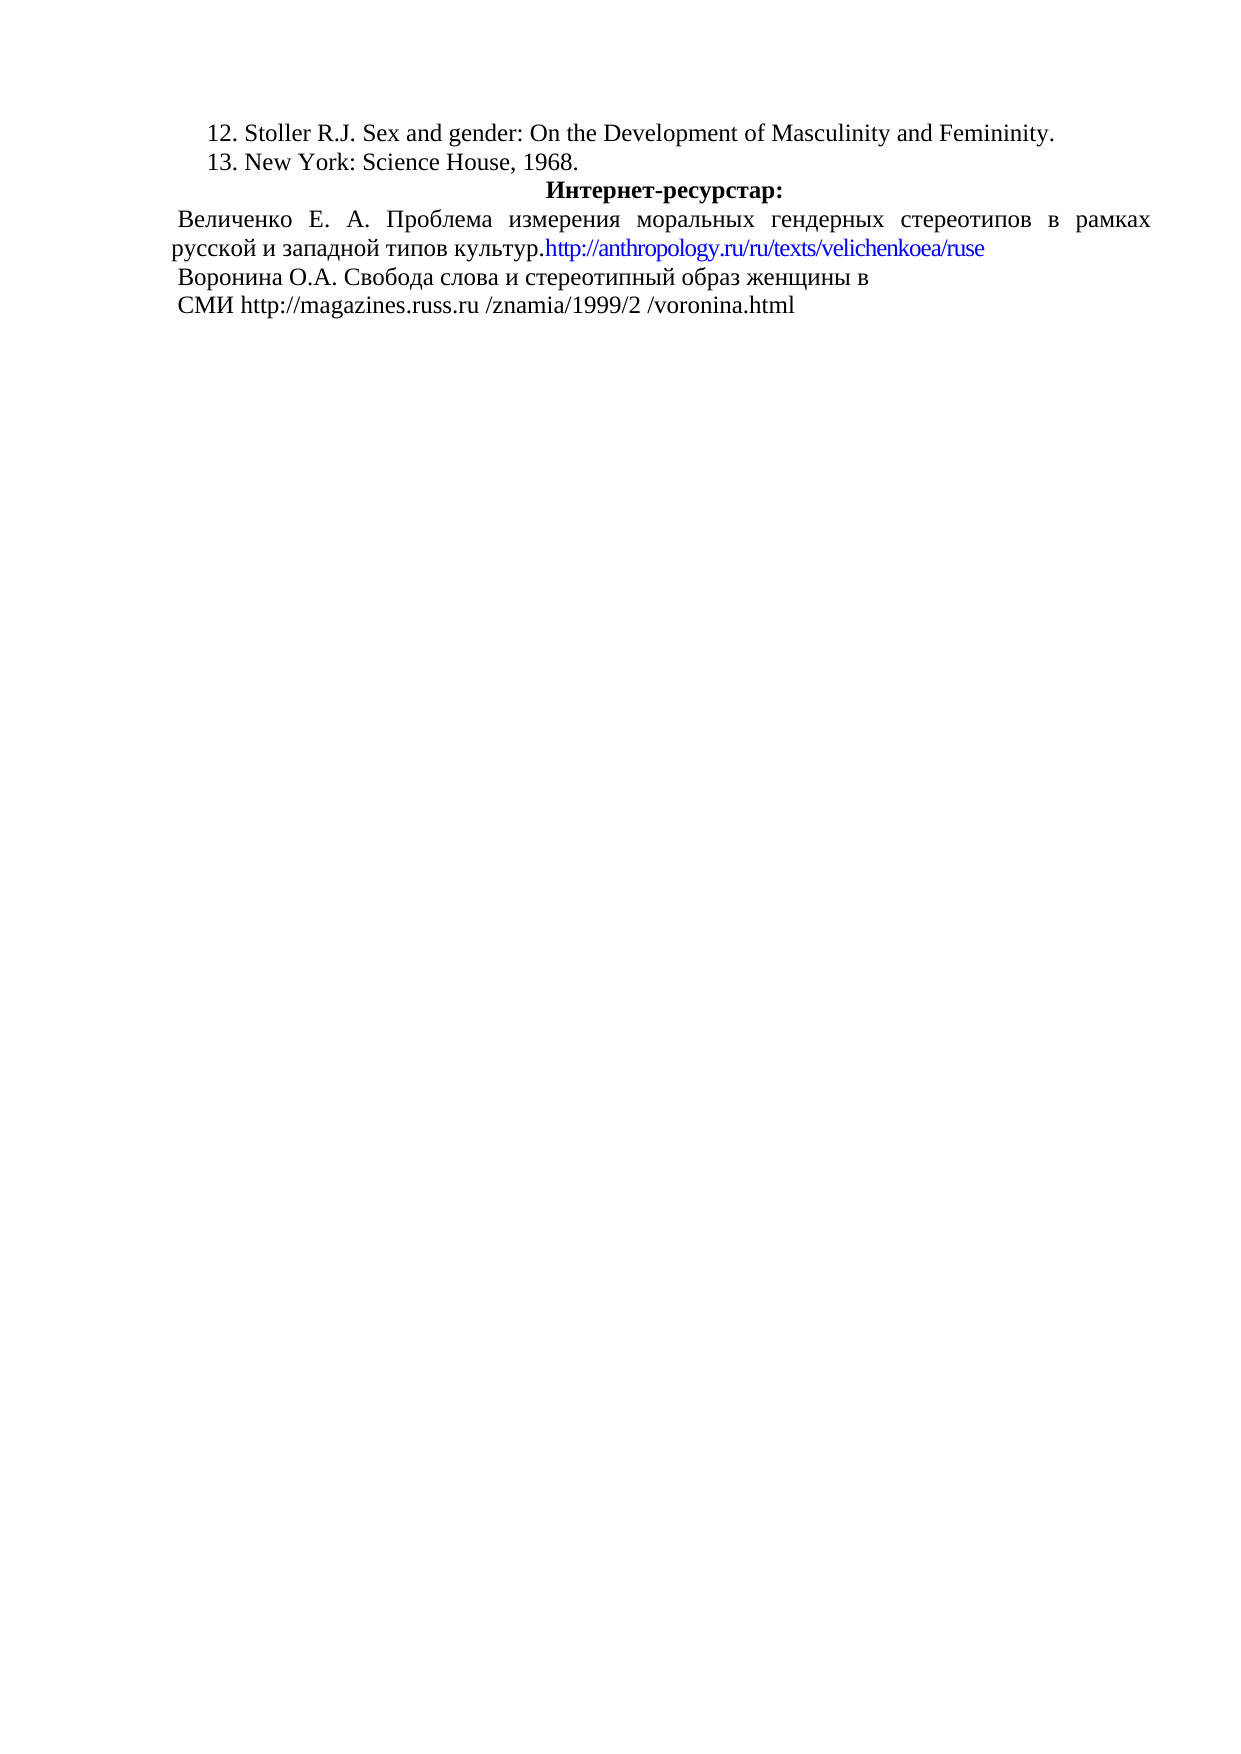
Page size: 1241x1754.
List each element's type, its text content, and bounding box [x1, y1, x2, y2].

text Интернет-ресурстар: [171, 176, 1152, 204]
list Stoller R.J. Sex and gender: On the Development of Masculinity and Femininity. [207, 118, 1152, 147]
text Величенко Е. А. Проблема измерения моральных гендерных стереотипов в рамках русской и западной типов культур.http://anthropology.ru/ru/texts/velichenkoea/ruse [171, 204, 1152, 262]
list New York: Science House, 1968. [207, 147, 1152, 176]
text Воронина О.А. Свобода слова и стереотипный образ женщины в СМИ http://magazines.russ.ru /znamia/1999/2 /voronina.html [177, 262, 1152, 319]
